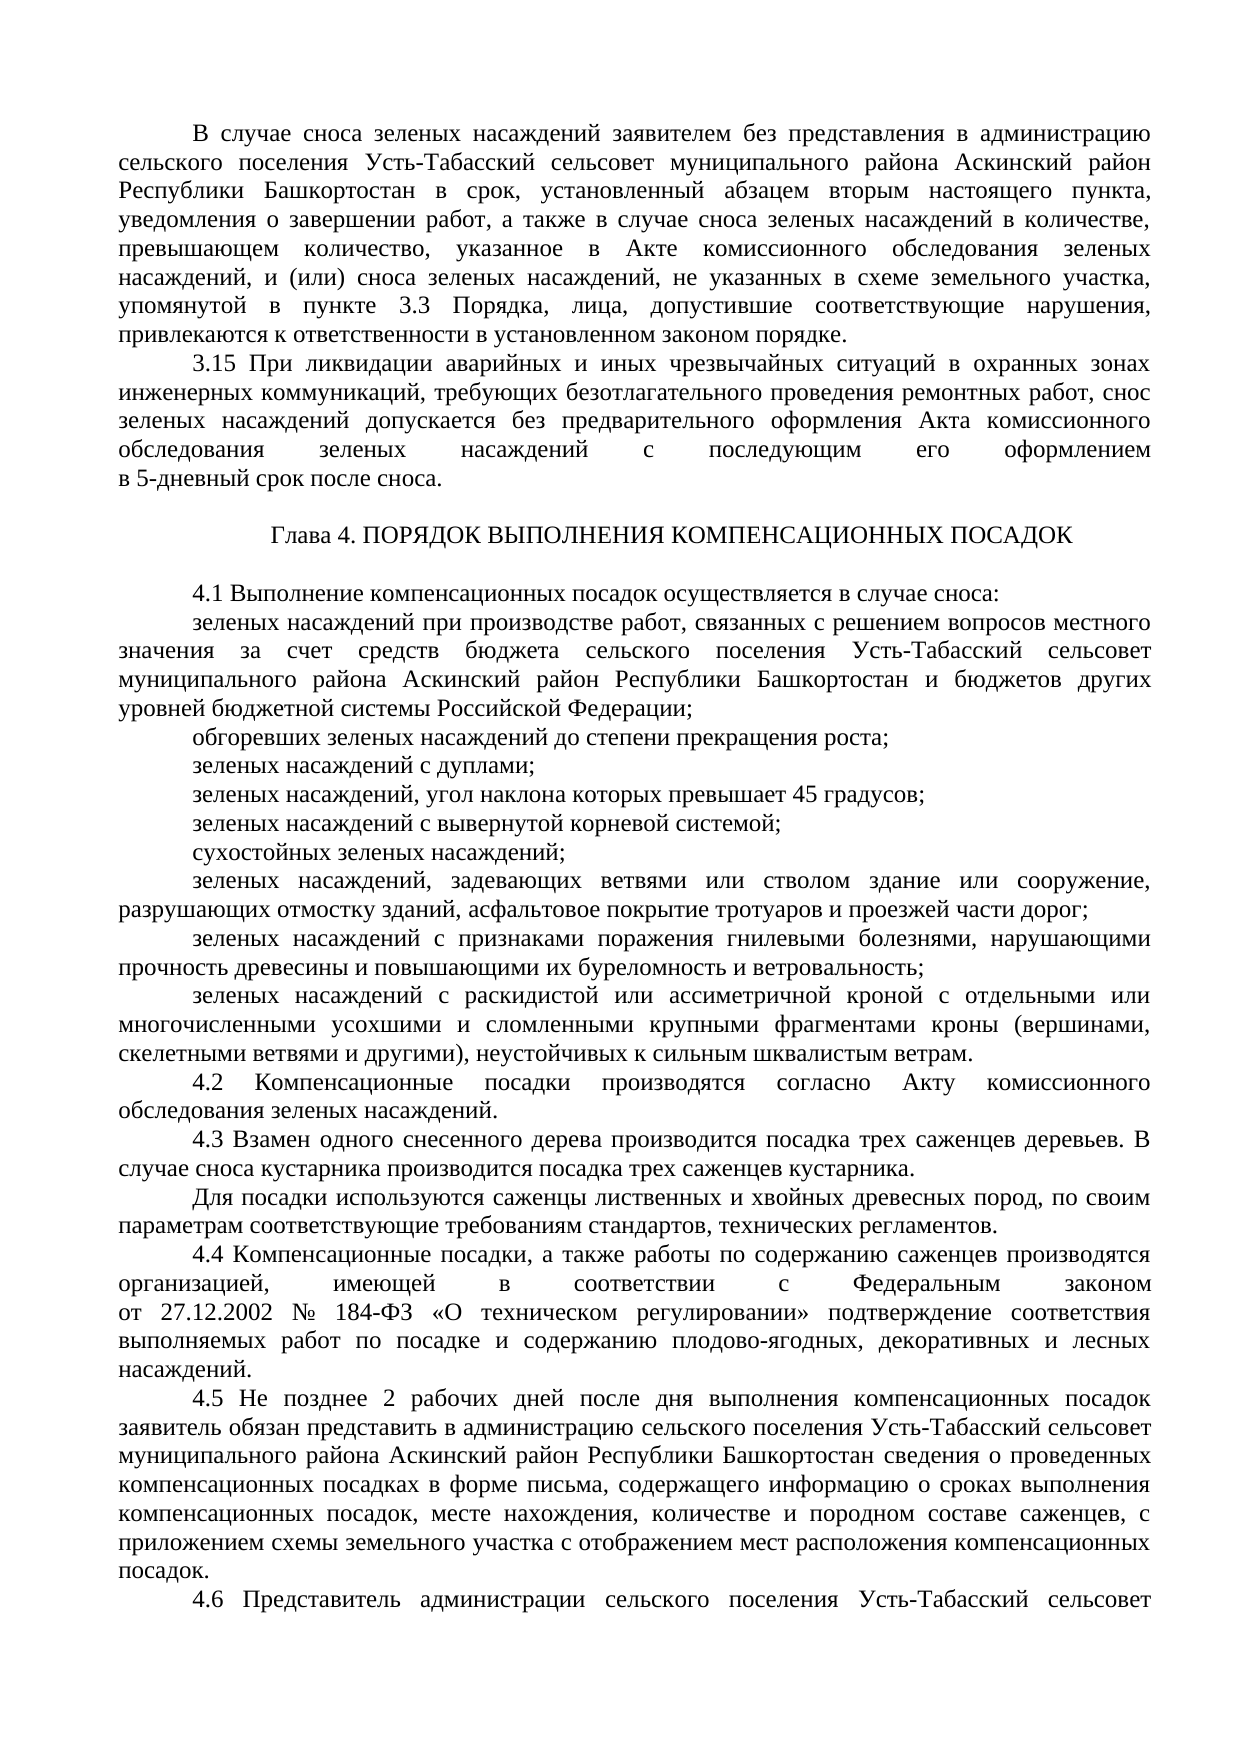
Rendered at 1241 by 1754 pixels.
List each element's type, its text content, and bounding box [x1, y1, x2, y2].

text 4.4 Компенсационные посадки, а также работы по содержанию саженцев производятся организацией, имеющей в соответствии с Федеральным законом от 27.12.2002 № 184-ФЗ «О техническом регулировании» подтверждение соответствия выполняемых работ по посадке и содержанию плодово-ягодных, декоративных и лесных насаждений. [118, 1239, 1152, 1383]
text зеленых насаждений при производстве работ, связанных с решением вопросов местного значения за счет средств бюджета сельского поселения Усть-Табасский сельсовет муниципального района Аскинский район Республики Башкортостан и бюджетов других уровней бюджетной системы Российской Федерации; [118, 607, 1152, 722]
text сухостойных зеленых насаждений; [118, 837, 1152, 866]
text зеленых насаждений с дуплами; [118, 751, 1152, 779]
text 3.15 При ликвидации аварийных и иных чрезвычайных ситуаций в охранных зонах инженерных коммуникаций, требующих безотлагательного проведения ремонтных работ, снос зеленых насаждений допускается без предварительного оформления Акта комиссионного обследования зеленых насаждений с последующим его оформлением в 5-дневный срок после сноса. [118, 348, 1152, 492]
text 4.1 Выполнение компенсационных посадок осуществляется в случае сноса: [118, 578, 1152, 607]
text зеленых насаждений, задевающих ветвями или стволом здание или сооружение, разрушающих отмостку зданий, асфальтовое покрытие тротуаров и проезжей части дорог; [118, 866, 1152, 923]
text Для посадки используются саженцы лиственных и хвойных древесных пород, по своим параметрам соответствующие требованиям стандартов, технических регламентов. [118, 1182, 1152, 1239]
text зеленых насаждений, угол наклона которых превышает 45 градусов; [118, 779, 1152, 808]
text зеленых насаждений с признаками поражения гнилевыми болезнями, нарушающими прочность древесины и повышающими их буреломность и ветровальность; [118, 923, 1152, 981]
text 4.5 Не позднее 2 рабочих дней после дня выполнения компенсационных посадок заявитель обязан представить в администрацию сельского поселения Усть-Табасский сельсовет муниципального района Аскинский район Республики Башкортостан сведения о проведенных компенсационных посадках в форме письма, содержащего информацию о сроках выполнения компенсационных посадок, месте нахождения, количестве и породном составе саженцев, с приложением схемы земельного участка с отображением мест расположения компенсационных посадок. [118, 1383, 1152, 1584]
text зеленых насаждений с раскидистой или ассиметричной кроной с отдельными или многочисленными усохшими и сломленными крупными фрагментами кроны (вершинами, скелетными ветвями и другими), неустойчивых к сильным шквалистым ветрам. [118, 981, 1152, 1067]
text В случае сноса зеленых насаждений заявителем без представления в администрацию сельского поселения Усть-Табасский сельсовет муниципального района Аскинский район Республики Башкортостан в срок, установленный абзацем вторым настоящего пункта, уведомления о завершении работ, а также в случае сноса зеленых насаждений в количестве, превышающем количество, указанное в Акте комиссионного обследования зеленых насаждений, и (или) сноса зеленых насаждений, не указанных в схеме земельного участка, упомянутой в пункте 3.3 Порядка, лица, допустившие соответствующие нарушения, привлекаются к ответственности в установленном законом порядке. [118, 118, 1152, 348]
text 4.2 Компенсационные посадки производятся согласно Акту комиссионного обследования зеленых насаждений. [118, 1067, 1152, 1124]
text 4.3 Взамен одного снесенного дерева производится посадка трех саженцев деревьев. В случае сноса кустарника производится посадка трех саженцев кустарника. [118, 1124, 1152, 1182]
text Глава 4. ПОРЯДОК ВЫПОЛНЕНИЯ КОМПЕНСАЦИОННЫХ ПОСАДОК [118, 521, 1152, 549]
text обгоревших зеленых насаждений до степени прекращения роста; [118, 722, 1152, 751]
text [118, 1584, 1152, 1613]
text зеленых насаждений с вывернутой корневой системой; [118, 808, 1152, 837]
